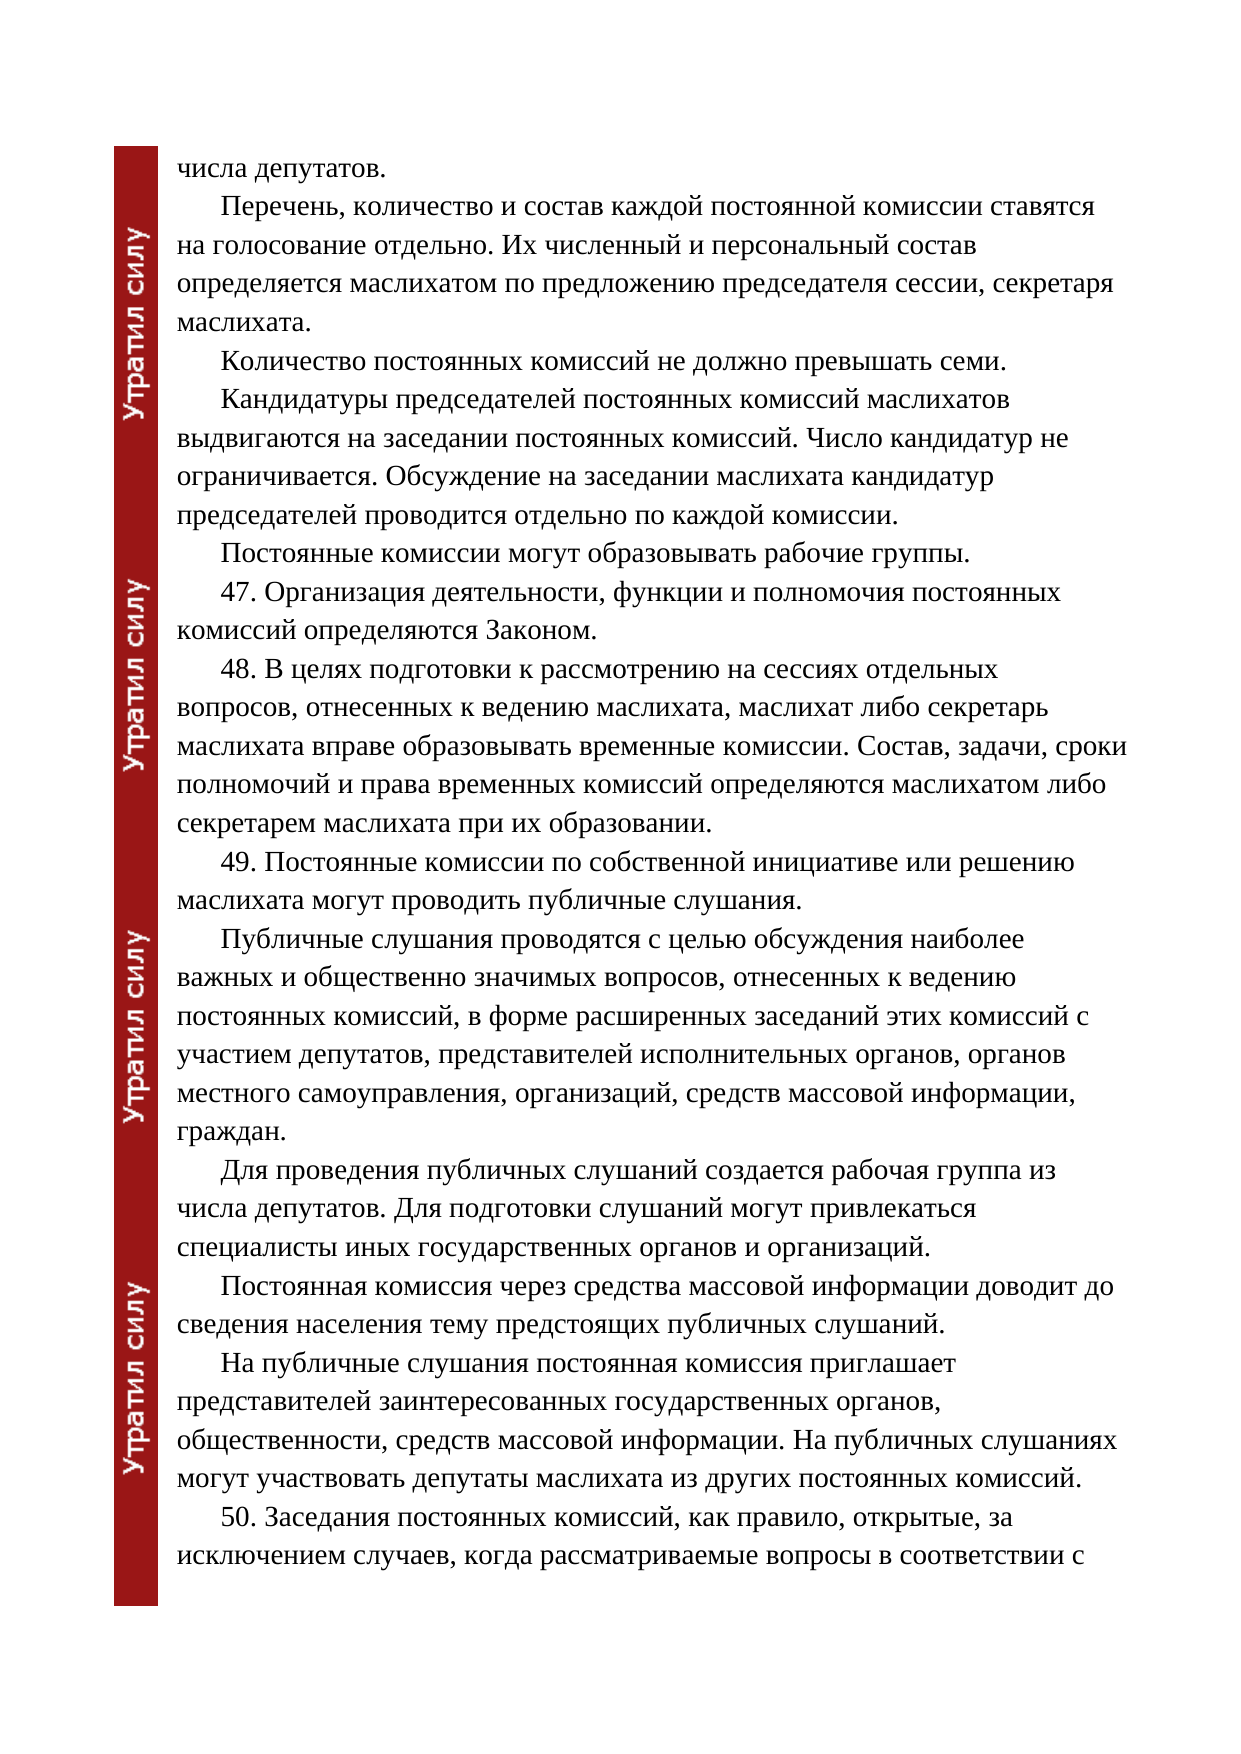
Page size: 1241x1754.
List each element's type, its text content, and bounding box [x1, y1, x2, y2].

picture [114, 146, 158, 150]
picture [114, 1571, 158, 1606]
